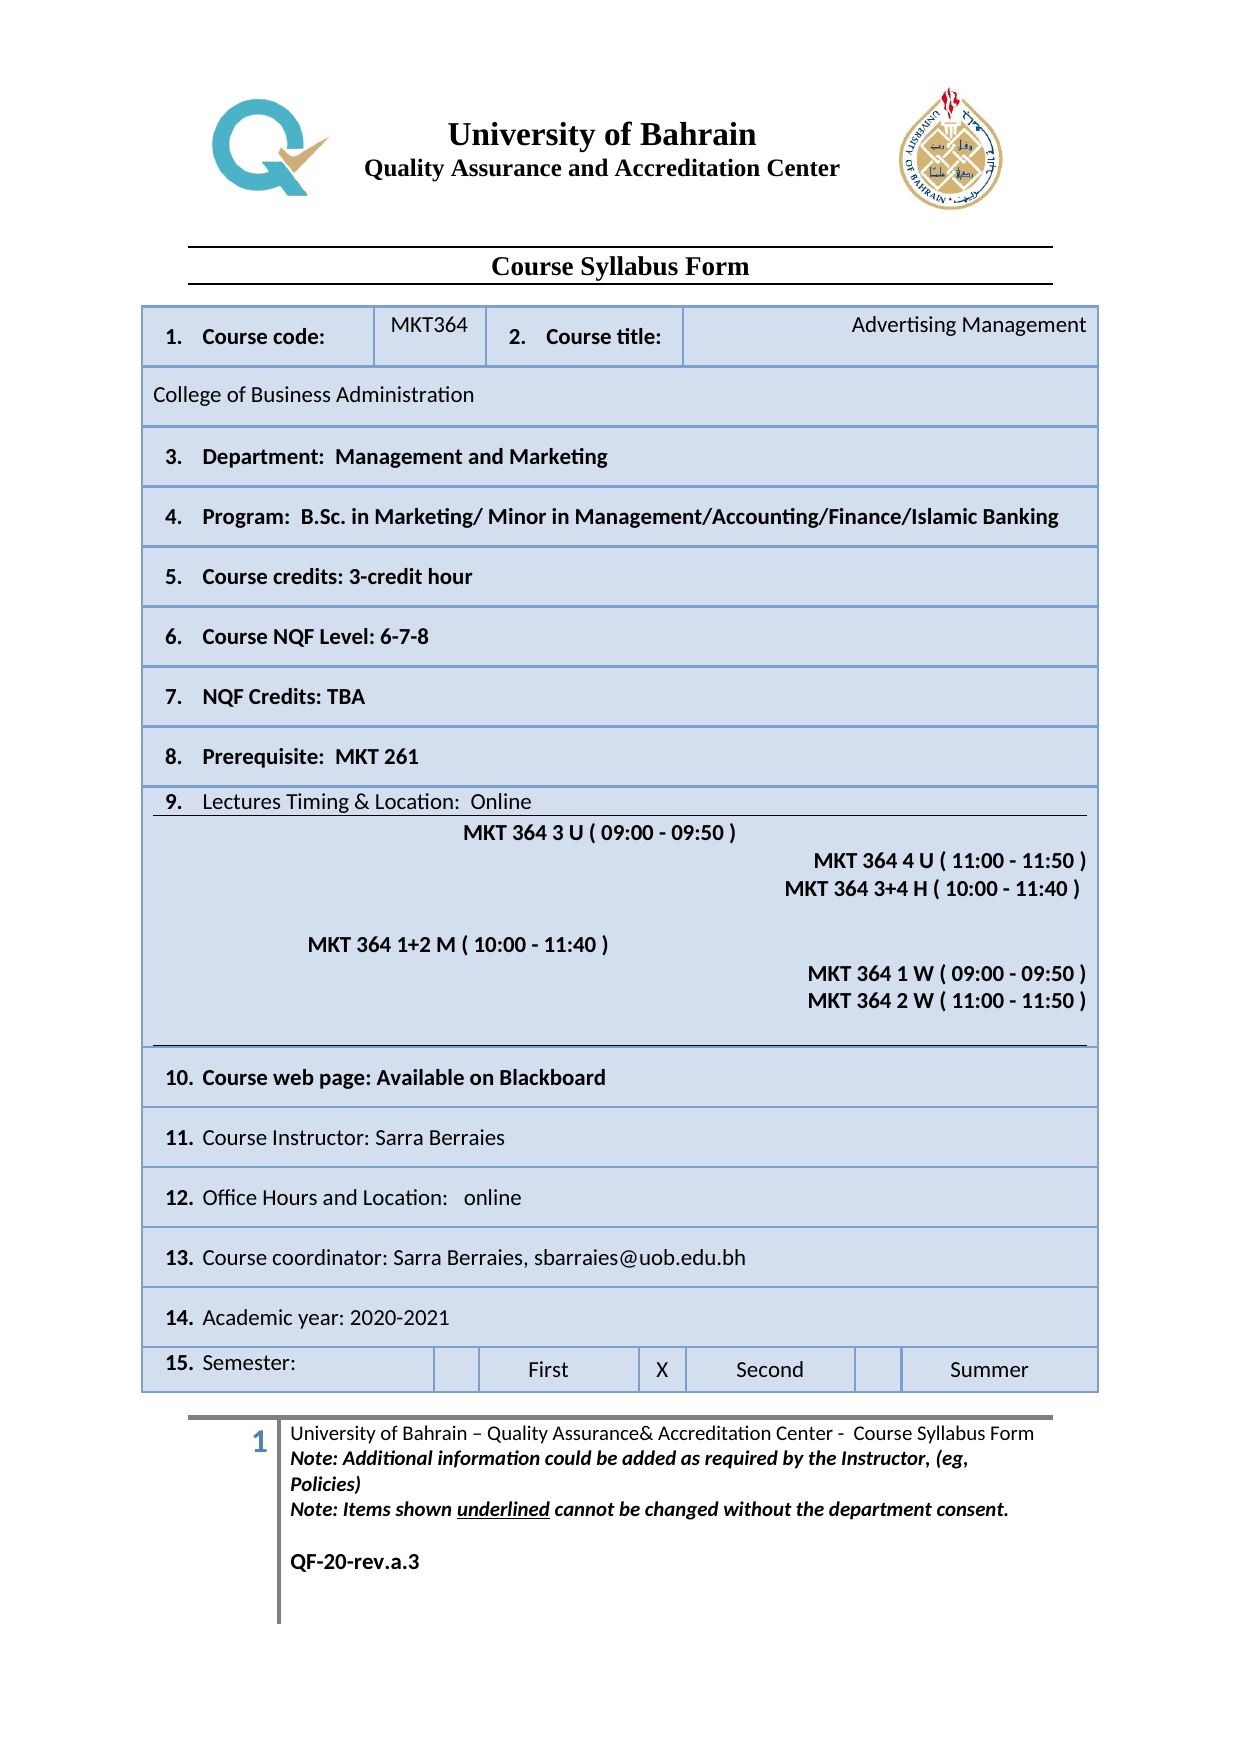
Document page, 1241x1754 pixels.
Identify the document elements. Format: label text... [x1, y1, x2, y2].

table_cell Course Instructor: Sarra Berraies [143, 1108, 1097, 1166]
table_cell Course NQF Level: 6-7-8 [143, 608, 1097, 665]
table_cell Second [687, 1348, 854, 1391]
table_header Course title: [487, 308, 682, 365]
table_header MKT364 [375, 308, 485, 365]
table_cell [435, 1348, 478, 1391]
table_cell Office Hours and Location: online [143, 1168, 1097, 1226]
table_cell X [640, 1348, 685, 1391]
table_cell Course credits: 3-credit hour [143, 548, 1097, 605]
table_cell Course web page: Available on Blackboard [143, 1048, 1097, 1106]
table_cell Academic year: 2020-2021 [143, 1288, 1097, 1346]
table_header Course code: [143, 308, 373, 365]
table_cell College of Business Administration [143, 368, 1097, 425]
table_cell [856, 1348, 900, 1391]
table_cell First [480, 1348, 638, 1391]
table_cell Course coordinator: Sarra Berraies, sbarraies@uob.edu.bh [143, 1228, 1097, 1286]
table_cell Program: B.Sc. in Marketing/ Minor in Management/Accounting/Finance/Islamic Banking [143, 488, 1097, 545]
table_cell Lectures Timing & Location: Online MKT 364 3 U ( 09:00 - 09:50 ) MKT 364 4 U ( 11:00 - 11:50 ) MKT 364 3+4 H ( 10:00 - 11:40 ) MKT 364 1+2 M ( 10:00 - 11:40 ) MKT 364 1 W ( 09:00 - 09:50 ) MKT 364 2 W ( 11:00 - 11:50 ) [143, 788, 1097, 1046]
picture [198, 95, 337, 202]
table_cell Department: Management and Marketing [143, 428, 1097, 485]
table_cell NQF Credits: TBA [143, 668, 1097, 725]
table_cell Semester: [143, 1348, 433, 1391]
table_cell Prerequisite: MKT 261 [143, 728, 1097, 785]
picture [896, 87, 1004, 210]
table_cell Summer [903, 1348, 1097, 1391]
table_header Advertising Management [684, 308, 1097, 365]
